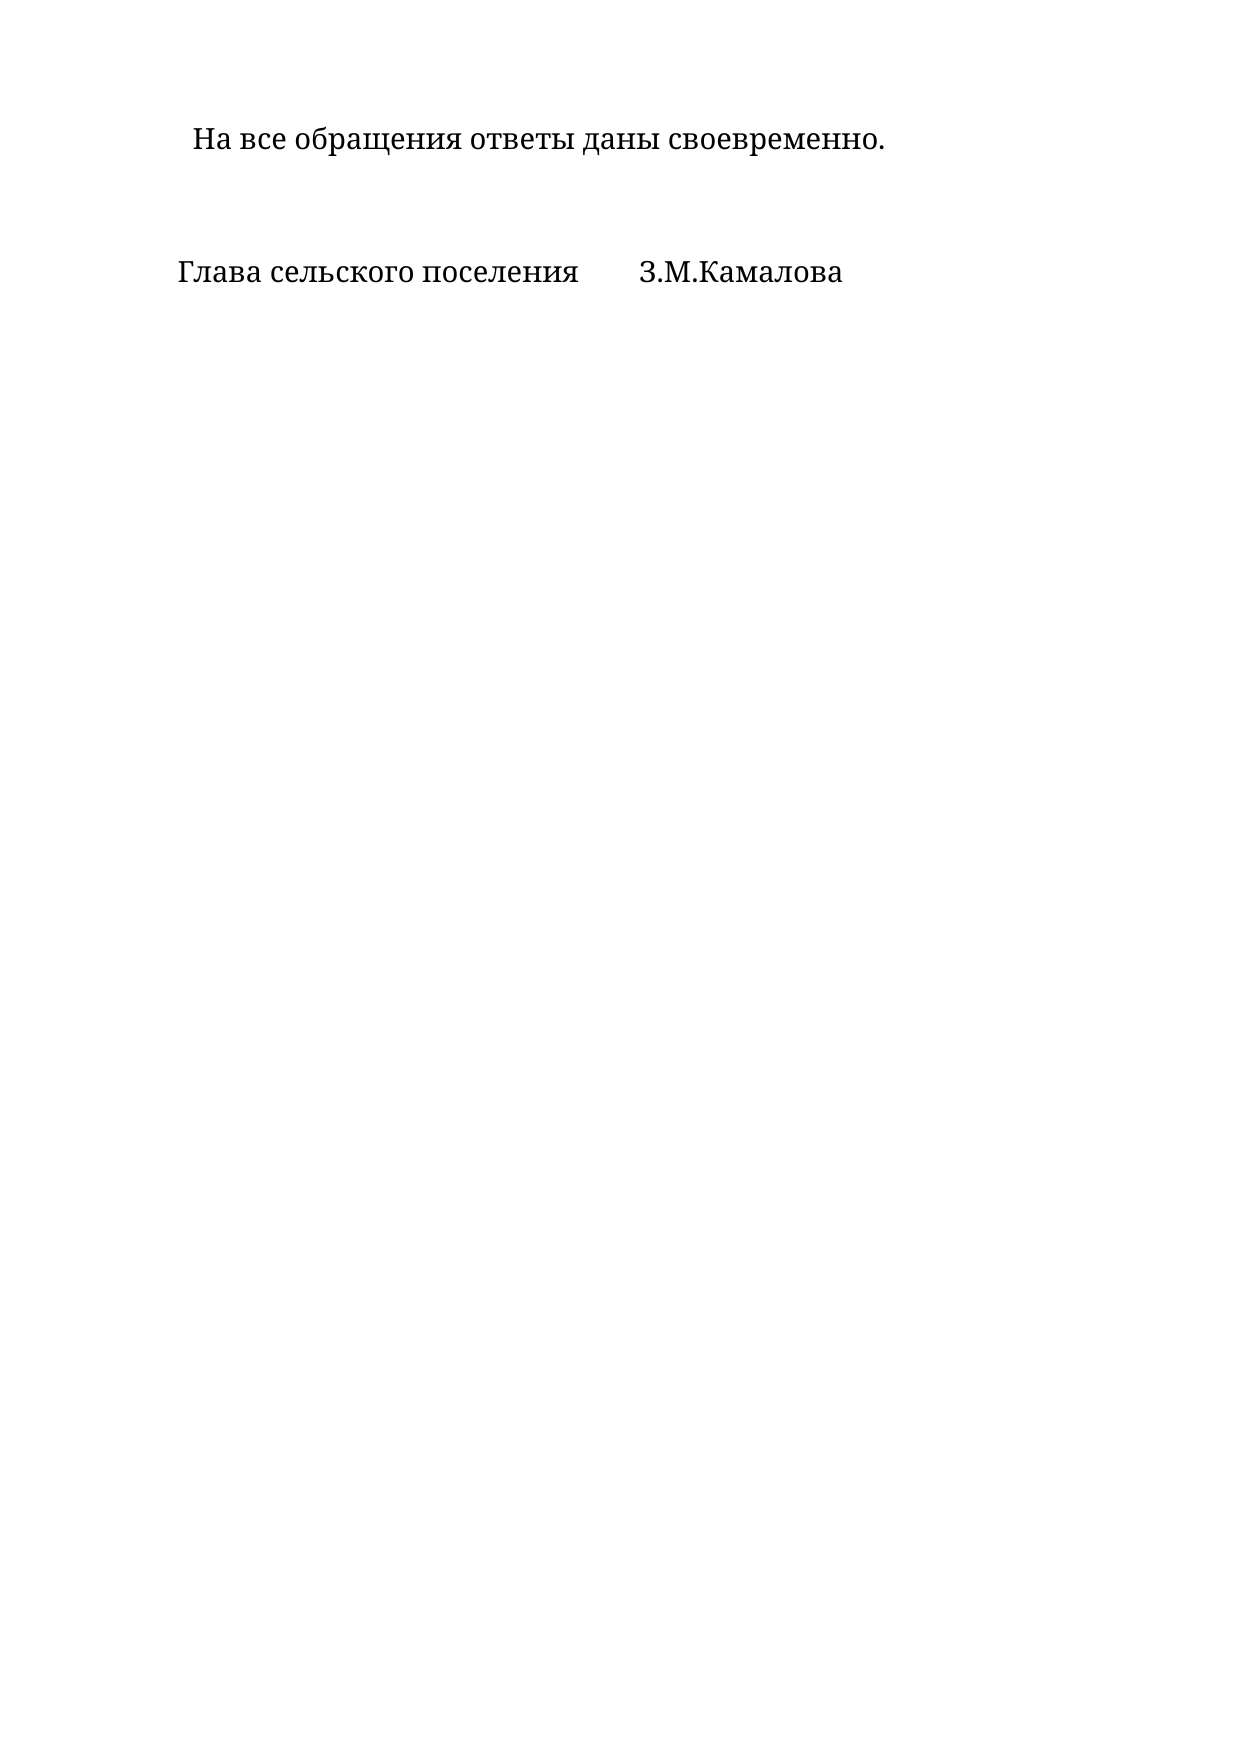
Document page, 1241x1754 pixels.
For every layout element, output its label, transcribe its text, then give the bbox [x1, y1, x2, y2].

text Глава сельского поселения З.М.Камалова [177, 251, 1152, 291]
text На все обращения ответы даны своевременно. [177, 118, 1152, 158]
